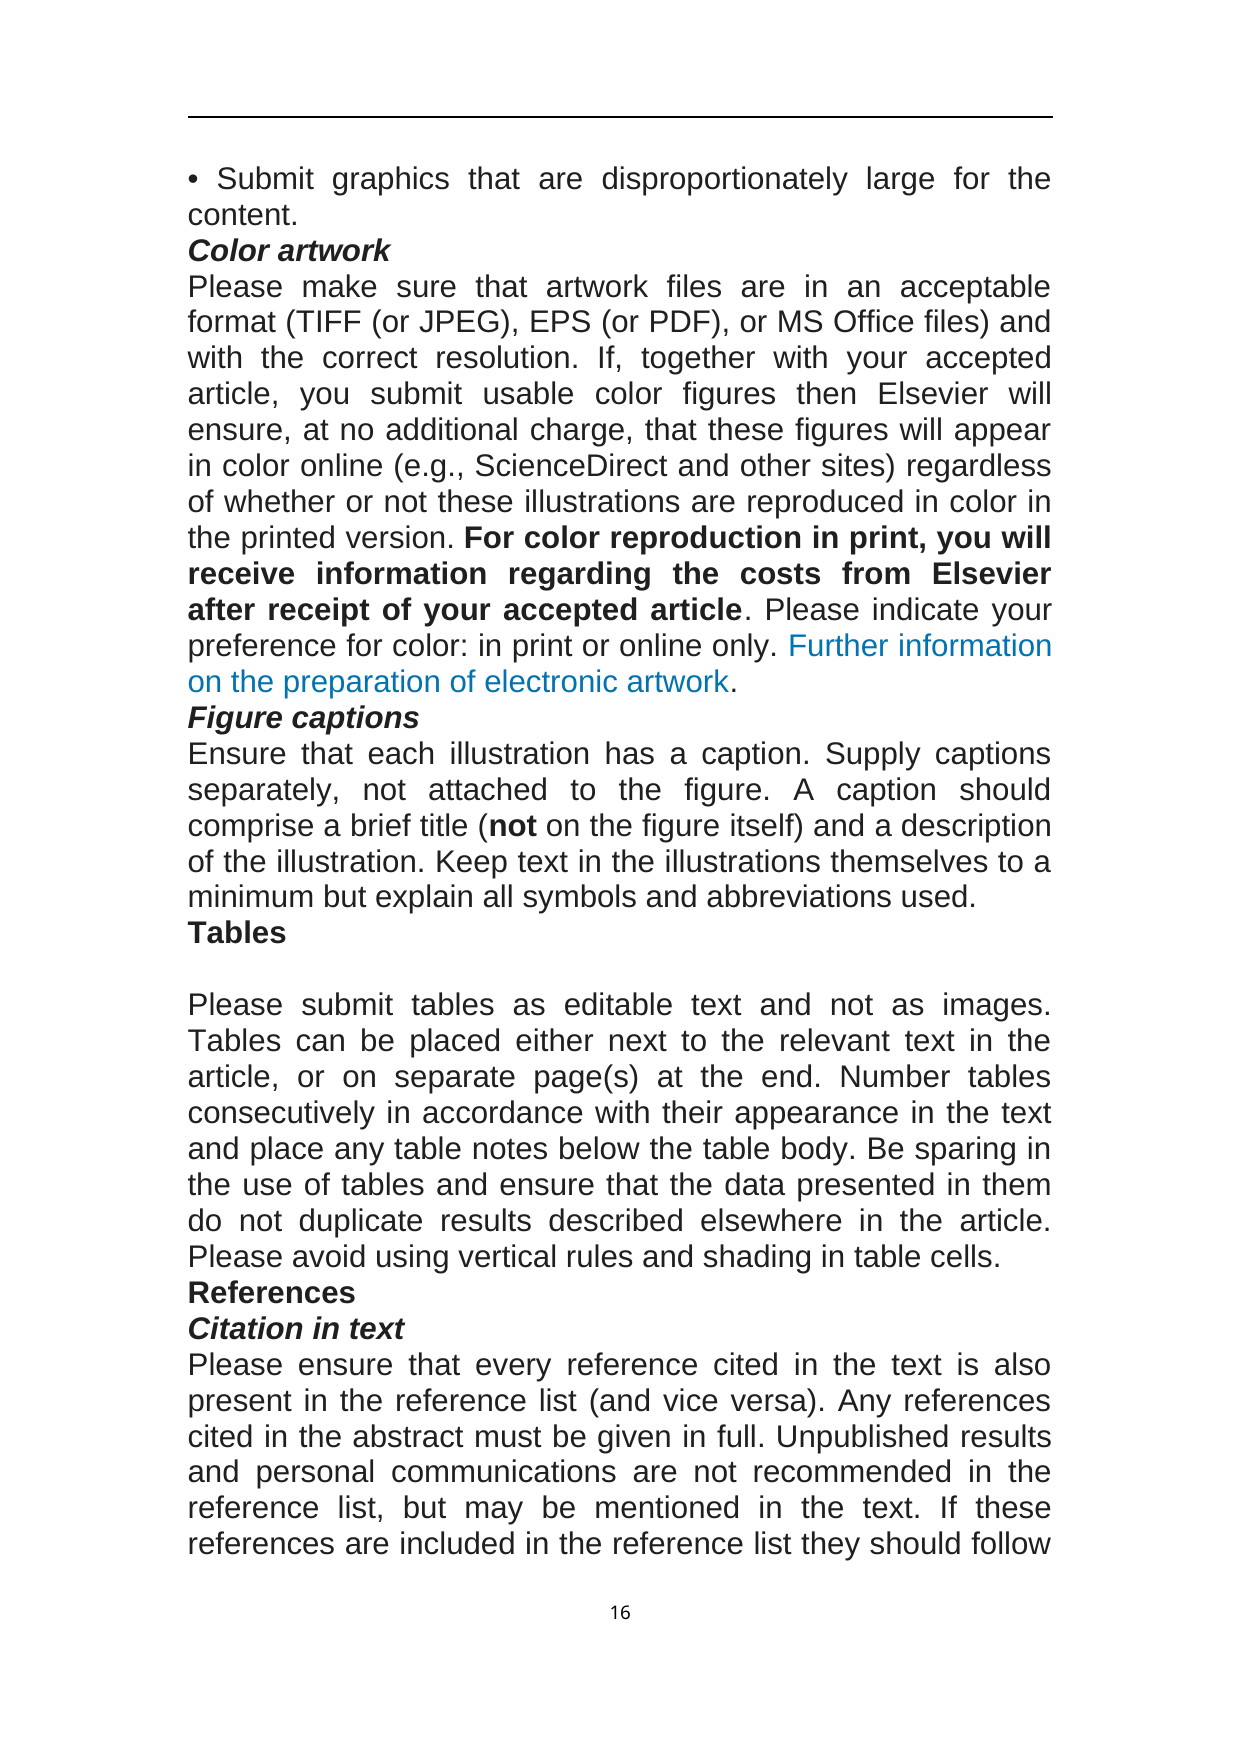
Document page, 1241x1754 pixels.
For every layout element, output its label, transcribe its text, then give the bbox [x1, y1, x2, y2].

text Color artwork Please make sure that artwork files are in an acceptable format (TIFF (or JPEG), EPS (or PDF), or MS Office files) and with the correct resolution. If, together with your accepted article, you submit usable color figures then Elsevier will ensure, at no additional charge, that these figures will appear in color online (e.g., ScienceDirect and other sites) regardless of whether or not these illustrations are reproduced in color in the printed version. For color reproduction in print, you will receive information regarding the costs from Elsevier after receipt of your accepted article. Please indicate your preference for color: in print or online only. Further information on the preparation of electronic artwork. [187, 232, 1053, 699]
text Figure captions Ensure that each illustration has a caption. Supply captions separately, not attached to the figure. A caption should comprise a brief title (not on the figure itself) and a description of the illustration. Keep text in the illustrations themselves to a minimum but explain all symbols and abbreviations used. [187, 699, 1053, 914]
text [187, 160, 1053, 232]
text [187, 1310, 1053, 1561]
text References [187, 1274, 1053, 1310]
text Tables Please submit tables as editable text and not as images. Tables can be placed either next to the relevant text in the article, or on separate page(s) at the end. Number tables consecutively in accordance with their appearance in the text and place any table notes below the table body. Be sparing in the use of tables and ensure that the data presented in them do not duplicate results described elsewhere in the article. Please avoid using vertical rules and shading in table cells. [187, 914, 1053, 1274]
